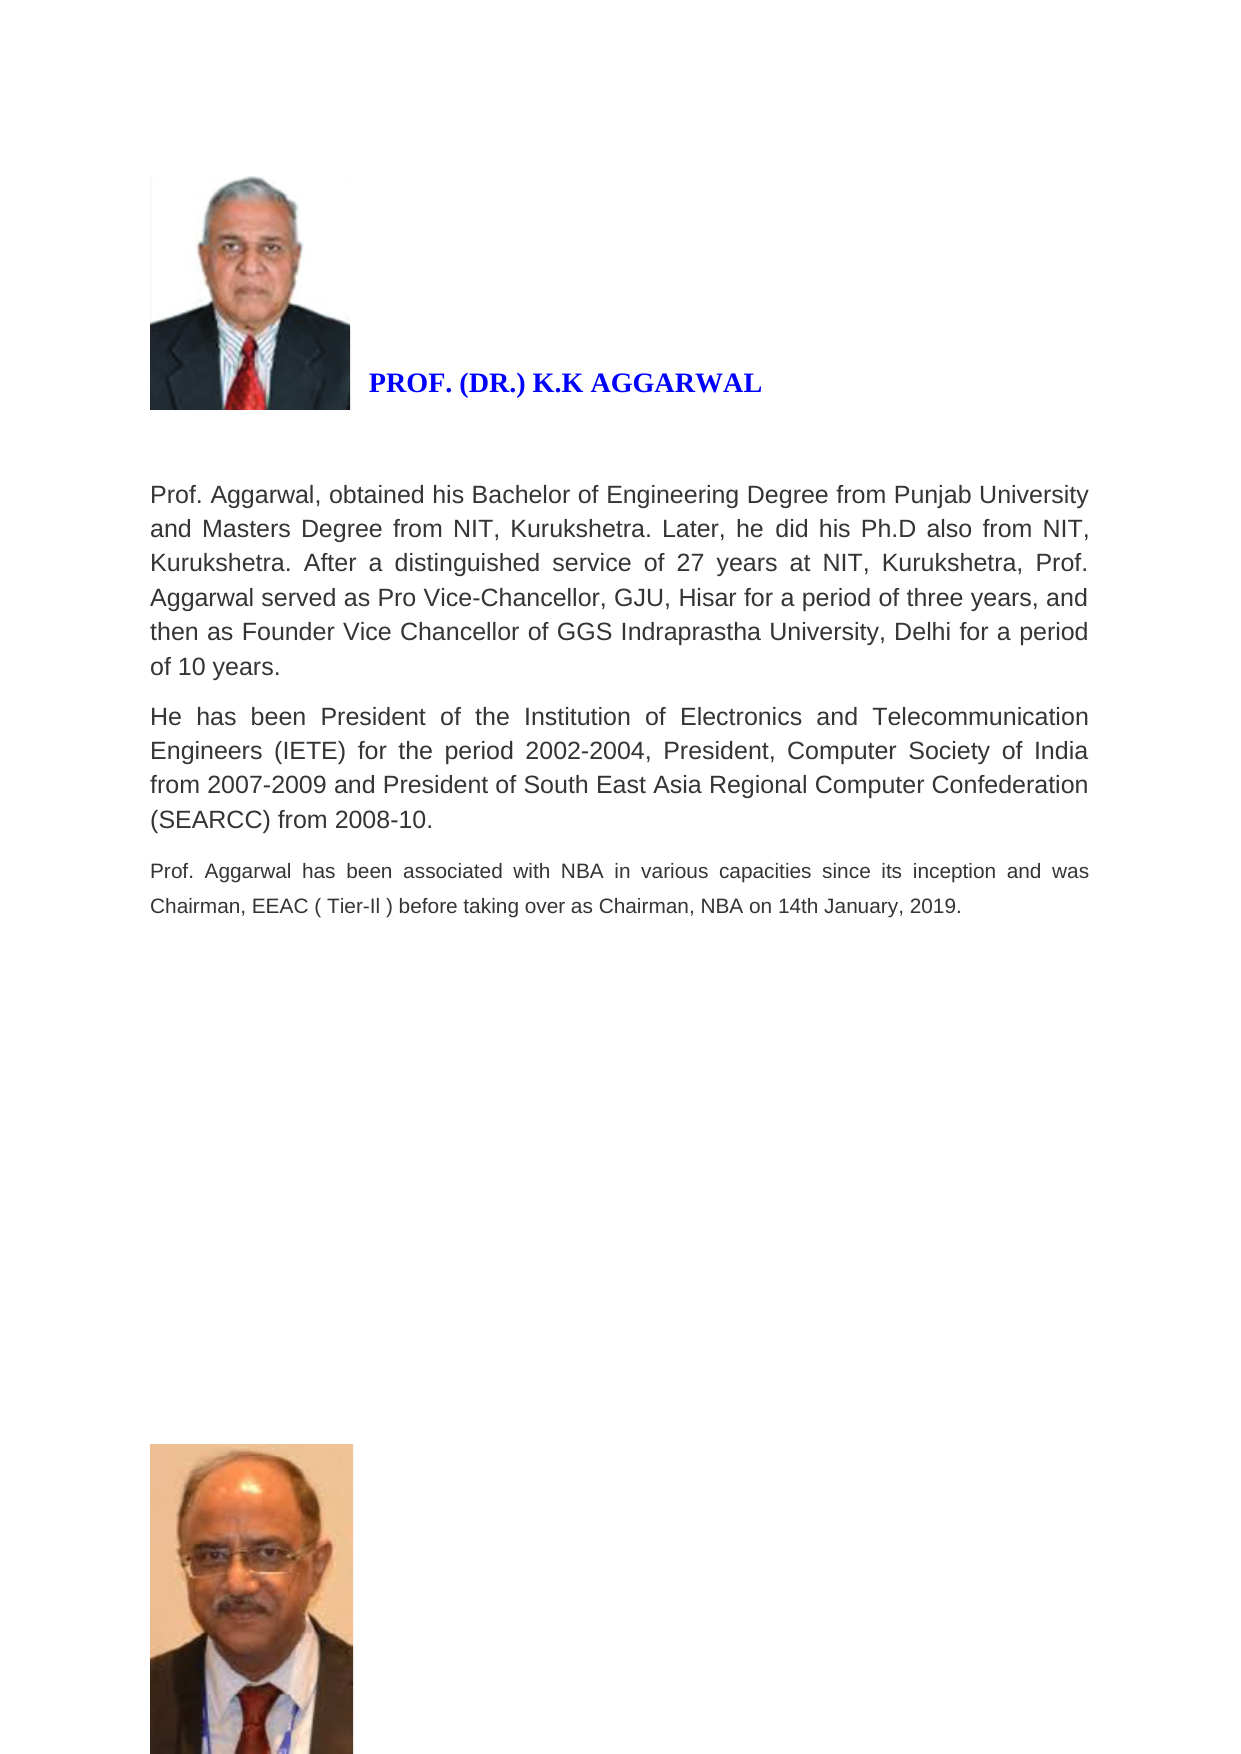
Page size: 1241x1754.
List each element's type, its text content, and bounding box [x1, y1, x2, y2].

text Prof. Aggarwal has been associated with NBA in various capacities since its inception and was Chairman, EEAC ( Tier-Il ) before taking over as Chairman, NBA on 14th January, 2019. [150, 849, 1090, 918]
text PROF. (DR.) K.K AGGARWAL [350, 364, 1090, 399]
text Prof. Aggarwal, obtained his Bachelor of Engineering Degree from Punjab University and Masters Degree from NIT, Kurukshetra. Later, he did his Ph.D also from NIT, Kurukshetra. After a distinguished service of 27 years at NIT, Kurukshetra, Prof. Aggarwal served as Pro Vice-Chancellor, GJU, Hisar for a period of three years, and then as Founder Vice Chancellor of GGS Indraprastha University, Delhi for a period of 10 years. [150, 474, 1090, 680]
picture [150, 175, 350, 410]
picture [150, 1444, 354, 1754]
text He has been President of the Institution of Electronics and Telecommunication Engineers (IETE) for the period 2002-2004, President, Computer Society of India from 2007-2009 and President of South East Asia Regional Computer Confederation (SEARCC) from 2008-10. [150, 696, 1090, 833]
